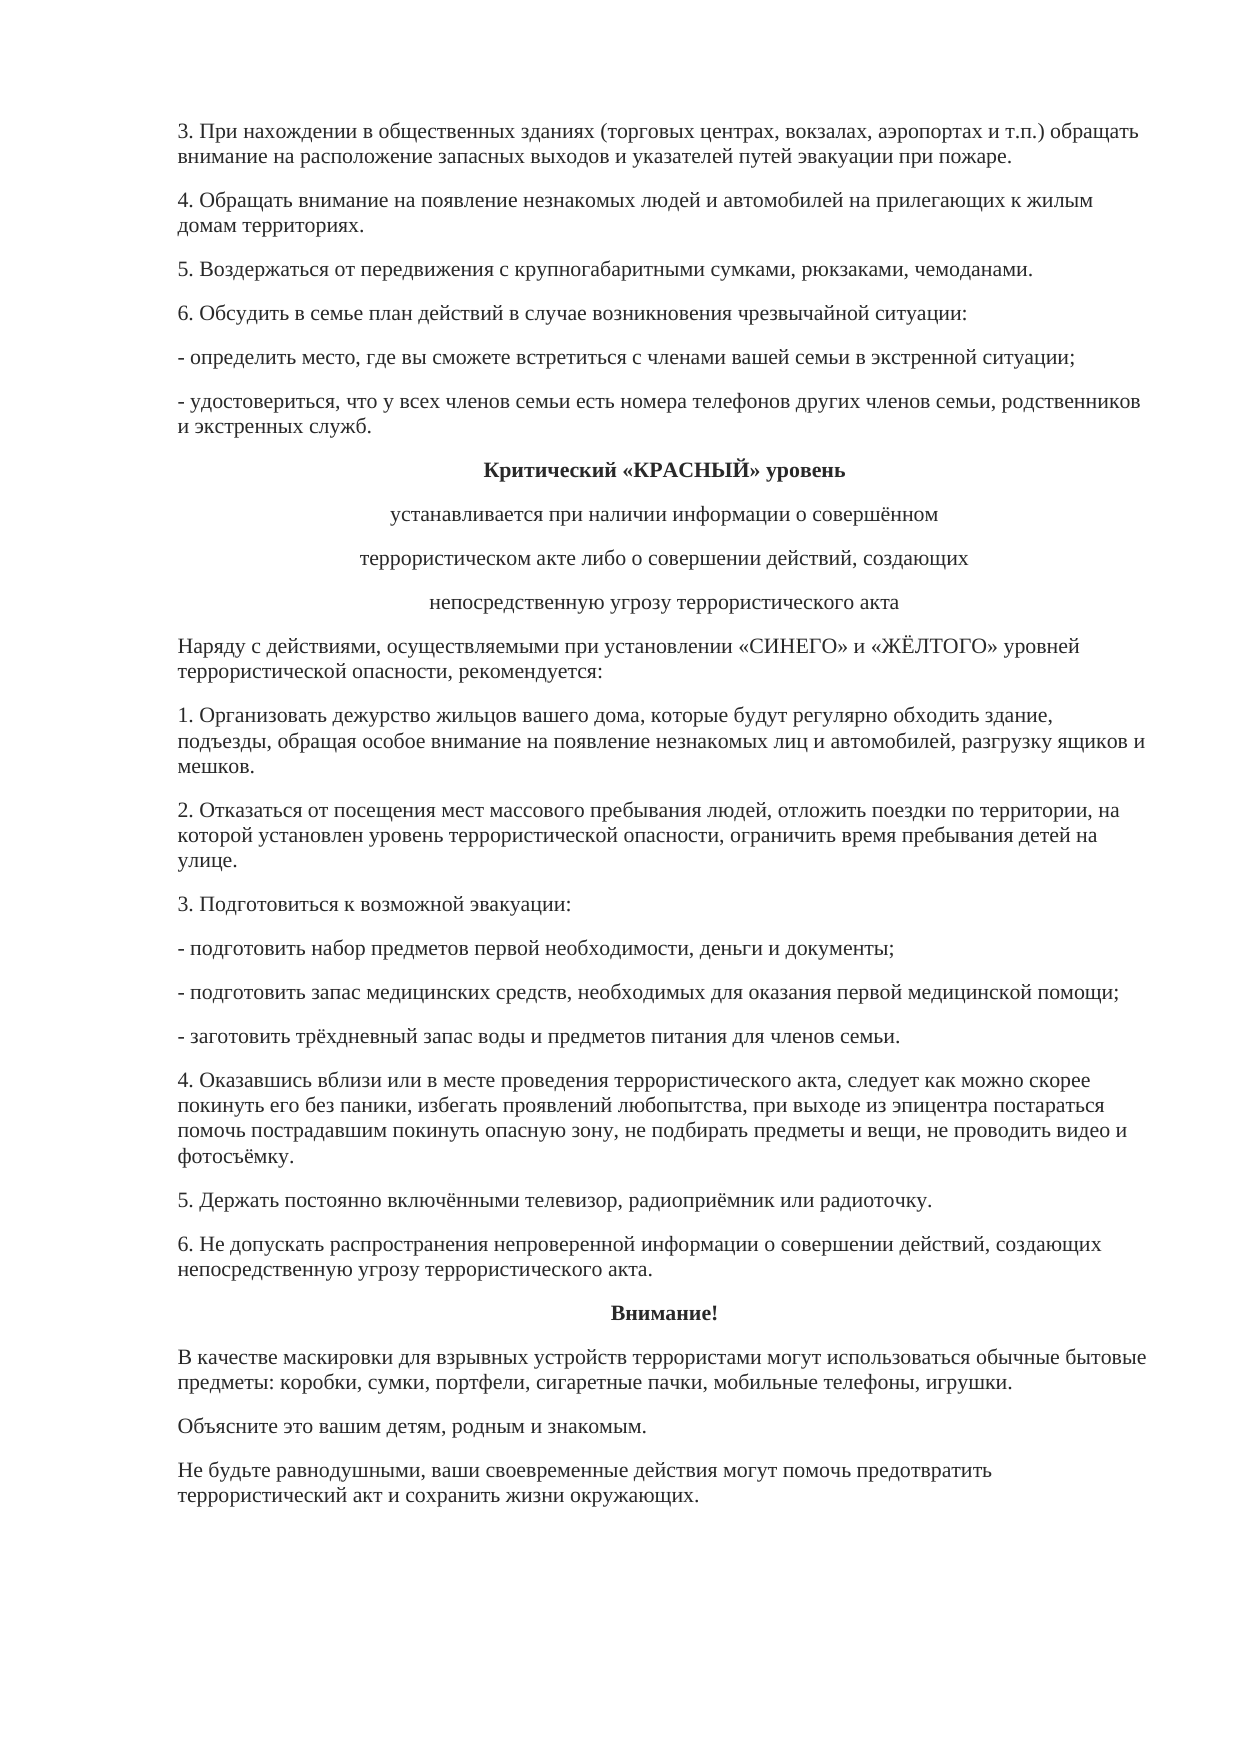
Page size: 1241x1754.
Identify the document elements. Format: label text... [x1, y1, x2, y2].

text 3. При нахождении в общественных зданиях (торговых центрах, вокзалах, аэропортах и т.п.) обращать внимание на расположение запасных выходов и указателей путей эвакуации при пожаре. [177, 118, 1152, 168]
text 4. Обращать внимание на появление незнакомых людей и автомобилей на прилегающих к жилым домам территориях. [177, 187, 1152, 238]
text - определить место, где вы сможете встретиться с членами вашей семьи в экстренной ситуации; [177, 344, 1152, 369]
text 1. Организовать дежурство жильцов вашего дома, которые будут регулярно обходить здание, подъезды, обращая особое внимание на появление незнакомых лиц и автомобилей, разгрузку ящиков и мешков. [177, 702, 1152, 778]
text - заготовить трёхдневный запас воды и предметов питания для членов семьи. [177, 1023, 1152, 1048]
text - подготовить набор предметов первой необходимости, деньги и документы; [177, 935, 1152, 960]
text 5. Воздержаться от передвижения с крупногабаритными сумками, рюкзаками, чемоданами. [177, 256, 1152, 282]
text 6. Не допускать распространения непроверенной информации о совершении действий, создающих непосредственную угрозу террористического акта. [177, 1231, 1152, 1281]
text - подготовить запас медицинских средств, необходимых для оказания первой медицинской помощи; [177, 979, 1152, 1004]
text Объясните это вашим детям, родным и знакомым. [177, 1413, 1152, 1438]
text Внимание! [177, 1300, 1152, 1325]
text В качестве маскировки для взрывных устройств террористами могут использоваться обычные бытовые предметы: коробки, сумки, портфели, сигаретные пачки, мобильные телефоны, игрушки. [177, 1344, 1152, 1394]
text 5. Держать постоянно включёнными телевизор, радиоприёмник или радиоточку. [177, 1187, 1152, 1212]
text устанавливается при наличии информации о совершённом [177, 501, 1152, 527]
text 2. Отказаться от посещения мест массового пребывания людей, отложить поездки по территории, на которой установлен уровень террористической опасности, ограничить время пребывания детей на улице. [177, 797, 1152, 872]
text Наряду с действиями, осуществляемыми при установлении «СИНЕГО» и «ЖЁЛТОГО» уровней террористической опасности, рекомендуется: [177, 633, 1152, 684]
text 3. Подготовиться к возможной эвакуации: [177, 891, 1152, 916]
text Критический «КРАСНЫЙ» уровень [177, 457, 1152, 483]
text - удостовериться, что у всех членов семьи есть номера телефонов других членов семьи, родственников и экстренных служб. [177, 388, 1152, 439]
text террористическом акте либо о совершении действий, создающих [177, 545, 1152, 571]
text Не будьте равнодушными, ваши своевременные действия могут помочь предотвратить террористический акт и сохранить жизни окружающих. [177, 1457, 1152, 1507]
text 4. Оказавшись вблизи или в месте проведения террористического акта, следует как можно скорее покинуть его без паники, избегать проявлений любопытства, при выходе из эпицентра постараться помочь пострадавшим покинуть опасную зону, не подбирать предметы и вещи, не проводить видео и фотосъёмку. [177, 1067, 1152, 1168]
text 6. Обсудить в семье план действий в случае возникновения чрезвычайной ситуации: [177, 300, 1152, 326]
text непосредственную угрозу террористического акта [177, 589, 1152, 614]
